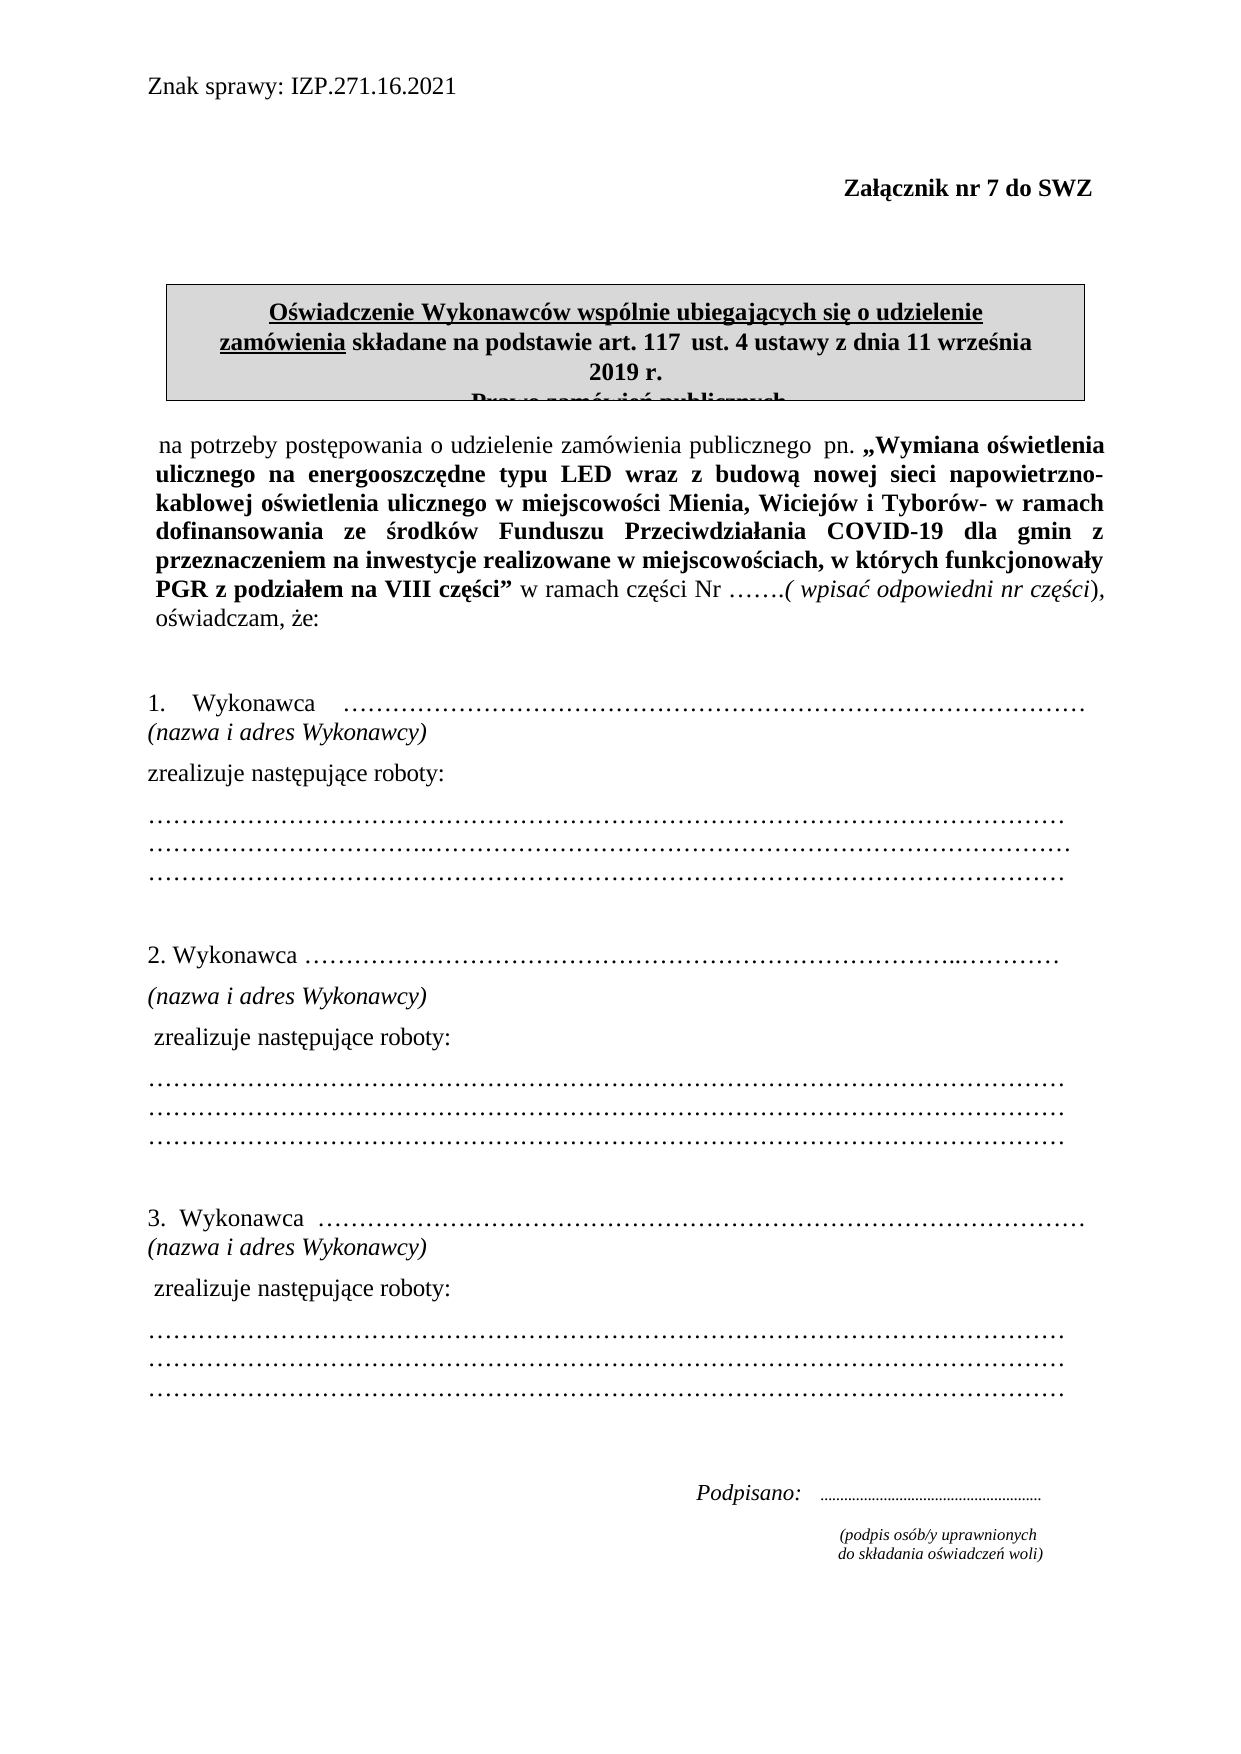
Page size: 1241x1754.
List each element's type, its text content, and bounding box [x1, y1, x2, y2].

text 3. Wykonawca ………………………………………………………………………………… [147, 1203, 1105, 1232]
text …………………………….…………………………………………………………………… [147, 828, 1105, 857]
text (nazwa i adres Wykonawcy) [147, 1232, 1105, 1261]
subtitle Załącznik nr 7 do SWZ [135, 173, 1093, 202]
text ………………………………………………………………………………………………… [147, 1373, 1105, 1401]
text ………………………………………………………………………………………………… [147, 1121, 1105, 1150]
text na potrzeby postępowania o udzielenie zamówienia publicznego pn. „Wymiana oświetlenia ulicznego na energooszczędne typu LED wraz z budową nowej sieci napowietrzno-kablowej oświetlenia ulicznego w miejscowości Mienia, Wiciejów i Tyborów- w ramach dofinansowania ze środków Funduszu Przeciwdziałania COVID-19 dla gmin z przeznaczeniem na inwestycje realizowane w miejscowościach, w których funkcjonowały PGR z podziałem na VIII części” w ramach części Nr …….( wpisać odpowiedni nr części), oświadczam, że: [155, 430, 1105, 631]
text ………………………………………………………………………………………………… [147, 857, 1105, 886]
text ………………………………………………………………………………………………… [147, 1063, 1105, 1092]
text 1. Wykonawca ……………………………………………………………………………… [147, 688, 1105, 717]
text ………………………………………………………………………………………………… [147, 1092, 1105, 1121]
text (podpis osób/y uprawnionych do składania oświadczeń woli) [838, 1524, 1051, 1563]
text Znak sprawy: IZP.271.16.2021 [147, 71, 1105, 100]
text ………………………………………………………………………………………………… [147, 800, 1105, 828]
text (nazwa i adres Wykonawcy) [147, 981, 1105, 1010]
text ………………………………………………………………………………………………… [147, 1343, 1105, 1372]
text (nazwa i adres Wykonawcy) [147, 717, 1105, 746]
text zrealizuje następujące roboty: [147, 758, 1105, 787]
text ………………………………………………………………………………………………… [147, 1315, 1105, 1343]
text Podpisano: ........................................................ [696, 1479, 1105, 1506]
text zrealizuje następujące roboty: [154, 1273, 1105, 1302]
text zrealizuje następujące roboty: [154, 1022, 1105, 1051]
text 2. Wykonawca ……………………………………………………………………..………… [147, 940, 1105, 968]
